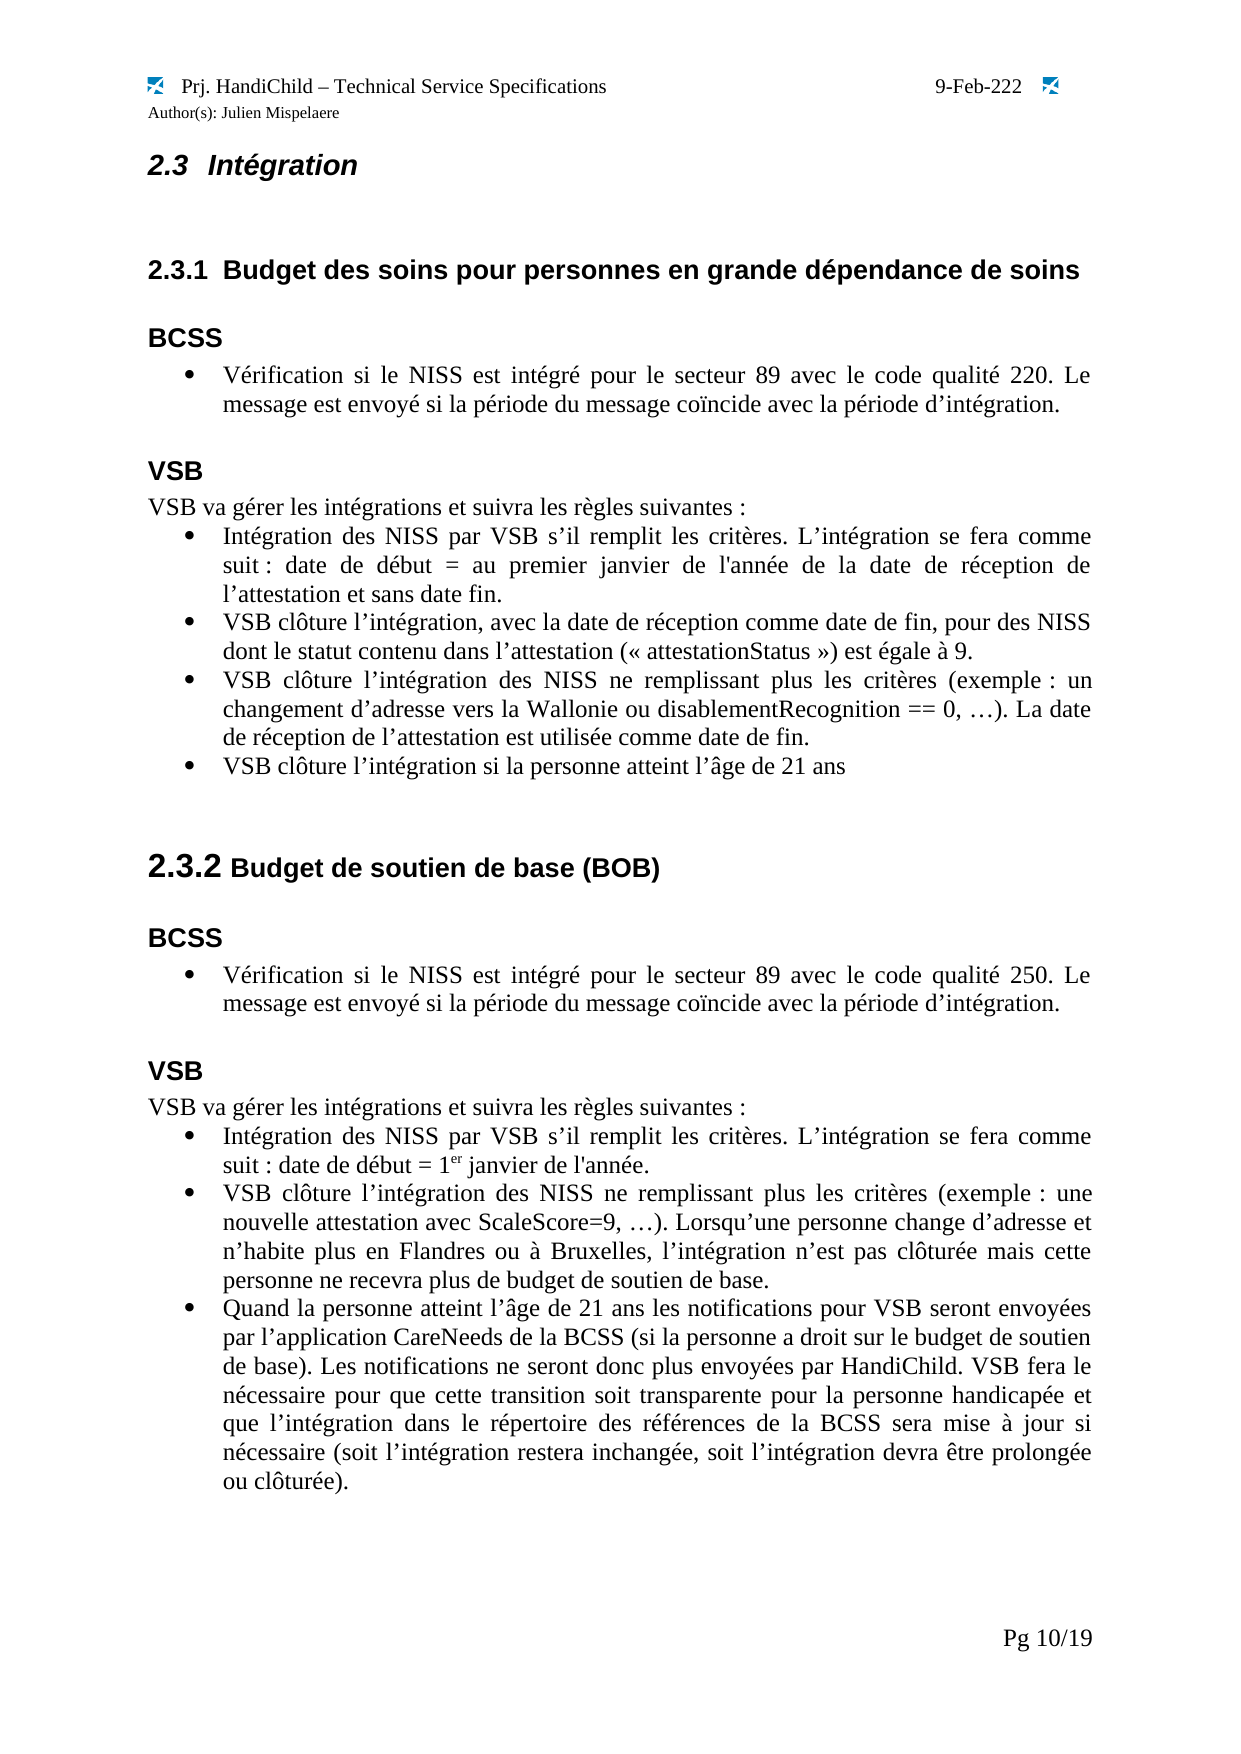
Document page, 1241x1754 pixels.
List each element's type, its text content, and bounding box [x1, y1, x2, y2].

subtitle Intégration [148, 148, 1092, 181]
picture [1042, 83, 1059, 94]
subtitle Budget des soins pour personnes en grande dépendance de soins [148, 254, 1092, 285]
subtitle Budget de soutien de base (BOB) [148, 846, 1092, 885]
list Quand la personne atteint l’âge de 21 ans les notifications pour VSB seront envoyées par l’application CareNeeds de la BCSS (si la personne a droit sur le budget de soutien de base). Les notifications ne seront donc plus envoyées par HandiChild. VSB fera le nécessaire pour que cette transition soit transparente pour la personne handicapée et que l’intégration dans le répertoire des références de la BCSS sera mise à jour si nécessaire (soit l’intégration restera inchangée, soit l’intégration devra être prolongée ou clôturée). [185, 1293, 1092, 1495]
list Intégration des NISS par VSB s’il remplit les critères. L’intégration se fera comme suit : date de début = au premier janvier de l'année de la date de réception de l’attestation et sans date fin. [185, 521, 1092, 607]
subtitle BCSS [148, 322, 1092, 354]
list Intégration des NISS par VSB s’il remplit les critères. L’intégration se fera comme suit : date de début = 1er janvier de l'année. [185, 1121, 1092, 1178]
subtitle BCSS [148, 922, 1092, 953]
text VSB va gérer les intégrations et suivra les règles suivantes : [148, 492, 1092, 521]
subtitle VSB [148, 455, 1092, 486]
picture [147, 83, 164, 94]
list Vérification si le NISS est intégré pour le secteur 89 avec le code qualité 250. Le message est envoyé si la période du message coïncide avec la période d’intégration. [185, 960, 1092, 1017]
list VSB clôture l’intégration des NISS ne remplissant plus les critères (exemple : un changement d’adresse vers la Wallonie ou disablementRecognition == 0, …). La date de réception de l’attestation est utilisée comme date de fin. [185, 665, 1092, 751]
list VSB clôture l’intégration, avec la date de réception comme date de fin, pour des NISS dont le statut contenu dans l’attestation (« attestationStatus ») est égale à 9. [185, 607, 1092, 665]
list Vérification si le NISS est intégré pour le secteur 89 avec le code qualité 220. Le message est envoyé si la période du message coïncide avec la période d’intégration. [185, 360, 1092, 417]
subtitle VSB [148, 1055, 1092, 1086]
text VSB va gérer les intégrations et suivra les règles suivantes : [148, 1092, 1092, 1121]
list VSB clôture l’intégration si la personne atteint l’âge de 21 ans [185, 751, 1092, 780]
list VSB clôture l’intégration des NISS ne remplissant plus les critères (exemple : une nouvelle attestation avec ScaleScore=9, …). Lorsqu’une personne change d’adresse et n’habite plus en Flandres ou à Bruxelles, l’intégration n’est pas clôturée mais cette personne ne recevra plus de budget de soutien de base. [185, 1178, 1092, 1293]
